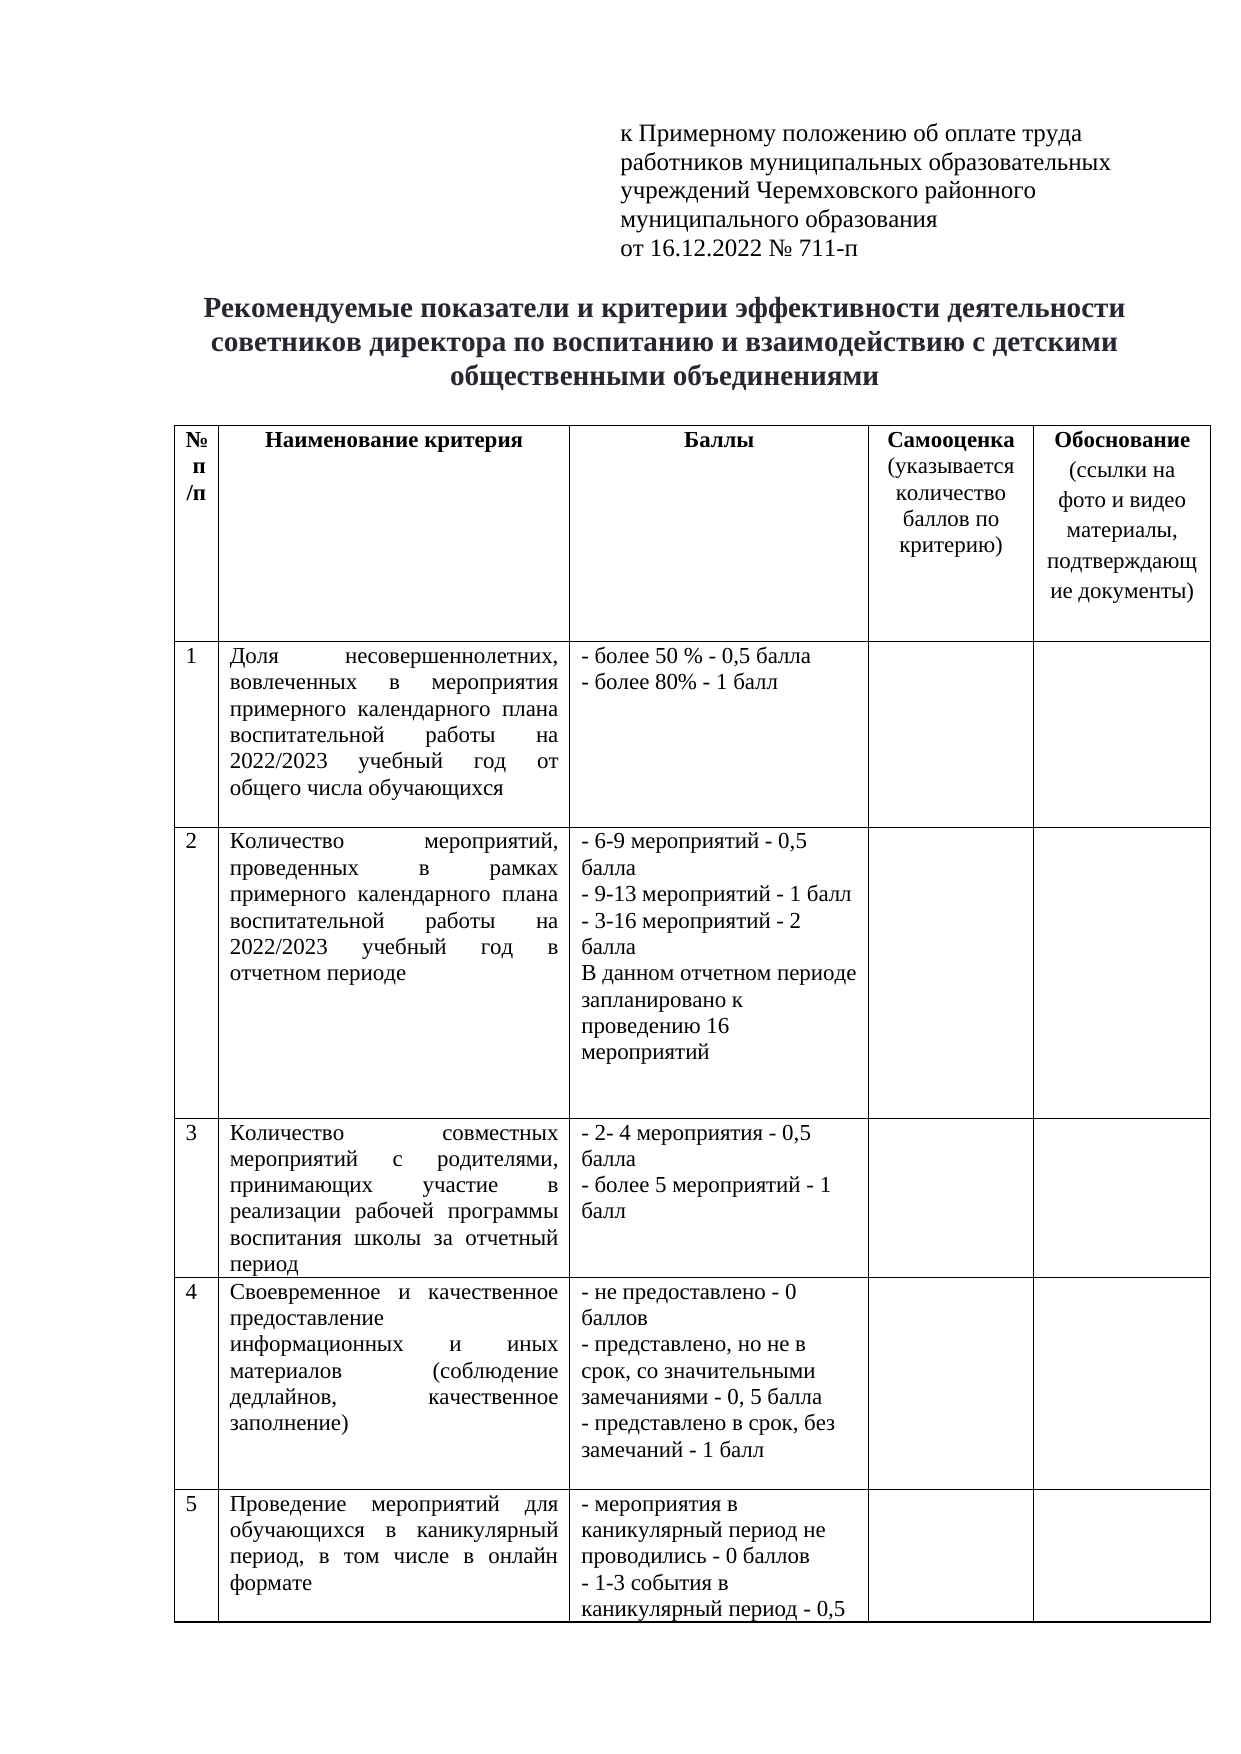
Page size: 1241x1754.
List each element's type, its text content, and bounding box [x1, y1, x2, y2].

table_cell 2 [175, 828, 218, 1117]
table_cell [1034, 642, 1210, 827]
table_cell [1034, 828, 1210, 1117]
table_cell - не предоставлено - 0 баллов - представлено, но не в срок, со значительными замечаниями - 0, 5 балла - представлено в срок, без замечаний - 1 балл [570, 1278, 868, 1488]
table_cell [869, 642, 1033, 827]
table_cell [1034, 1490, 1210, 1621]
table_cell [570, 1490, 868, 1621]
table_header Самооценка (указывается количество баллов по критерию) [869, 426, 1033, 641]
table_cell Количество совместных мероприятий с родителями, принимающих участие в реализации рабочей программы воспитания школы за отчетный период [219, 1119, 569, 1277]
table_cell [219, 1490, 569, 1621]
table_cell [1034, 1119, 1210, 1277]
table_header Баллы [570, 426, 868, 641]
table_cell [869, 1119, 1033, 1277]
table_cell - 6-9 мероприятий - 0,5 балла - 9-13 мероприятий - 1 балл - 3-16 мероприятий - 2 балла В данном отчетном периоде запланировано к проведению 16 мероприятий [570, 828, 868, 1117]
table_cell 3 [175, 1119, 218, 1277]
text Рекомендуемые показатели и критерии эффективности деятельности советников директора по воспитанию и взаимодействию с детскими общественными объединениями [177, 291, 1152, 391]
table_header Наименование критерия [219, 426, 569, 641]
table_cell Количество мероприятий, проведенных в рамках примерного календарного плана воспитательной работы на 2022/2023 учебный год в отчетном периоде [219, 828, 569, 1117]
table_cell [869, 1490, 1033, 1621]
table_cell - более 50 % - 0,5 балла - более 80% - 1 балл [570, 642, 868, 827]
text к Примерному положению об оплате труда работников муниципальных образовательных учреждений Черемховского районного муниципального образования [620, 118, 1152, 233]
table_cell 1 [175, 642, 218, 827]
table_header Обоснование (ссылки на фото и видео материалы, подтверждающие документы) [1034, 426, 1210, 641]
table_cell Своевременное и качественное предоставление информационных и иных материалов (соблюдение дедлайнов, качественное заполнение) [219, 1278, 569, 1488]
table_header № п/п [175, 426, 218, 641]
table_cell [869, 828, 1033, 1117]
text от 16.12.2022 № 711-п [620, 233, 1152, 262]
table_cell 4 [175, 1278, 218, 1488]
table_cell 5 [175, 1490, 218, 1621]
table_cell - 2- 4 мероприятия - 0,5 балла - более 5 мероприятий - 1 балл [570, 1119, 868, 1277]
table_cell Доля несовершеннолетних, вовлеченных в мероприятия примерного календарного плана воспитательной работы на 2022/2023 учебный год от общего числа обучающихся [219, 642, 569, 827]
table_cell [869, 1278, 1033, 1488]
table_cell [1034, 1278, 1210, 1488]
